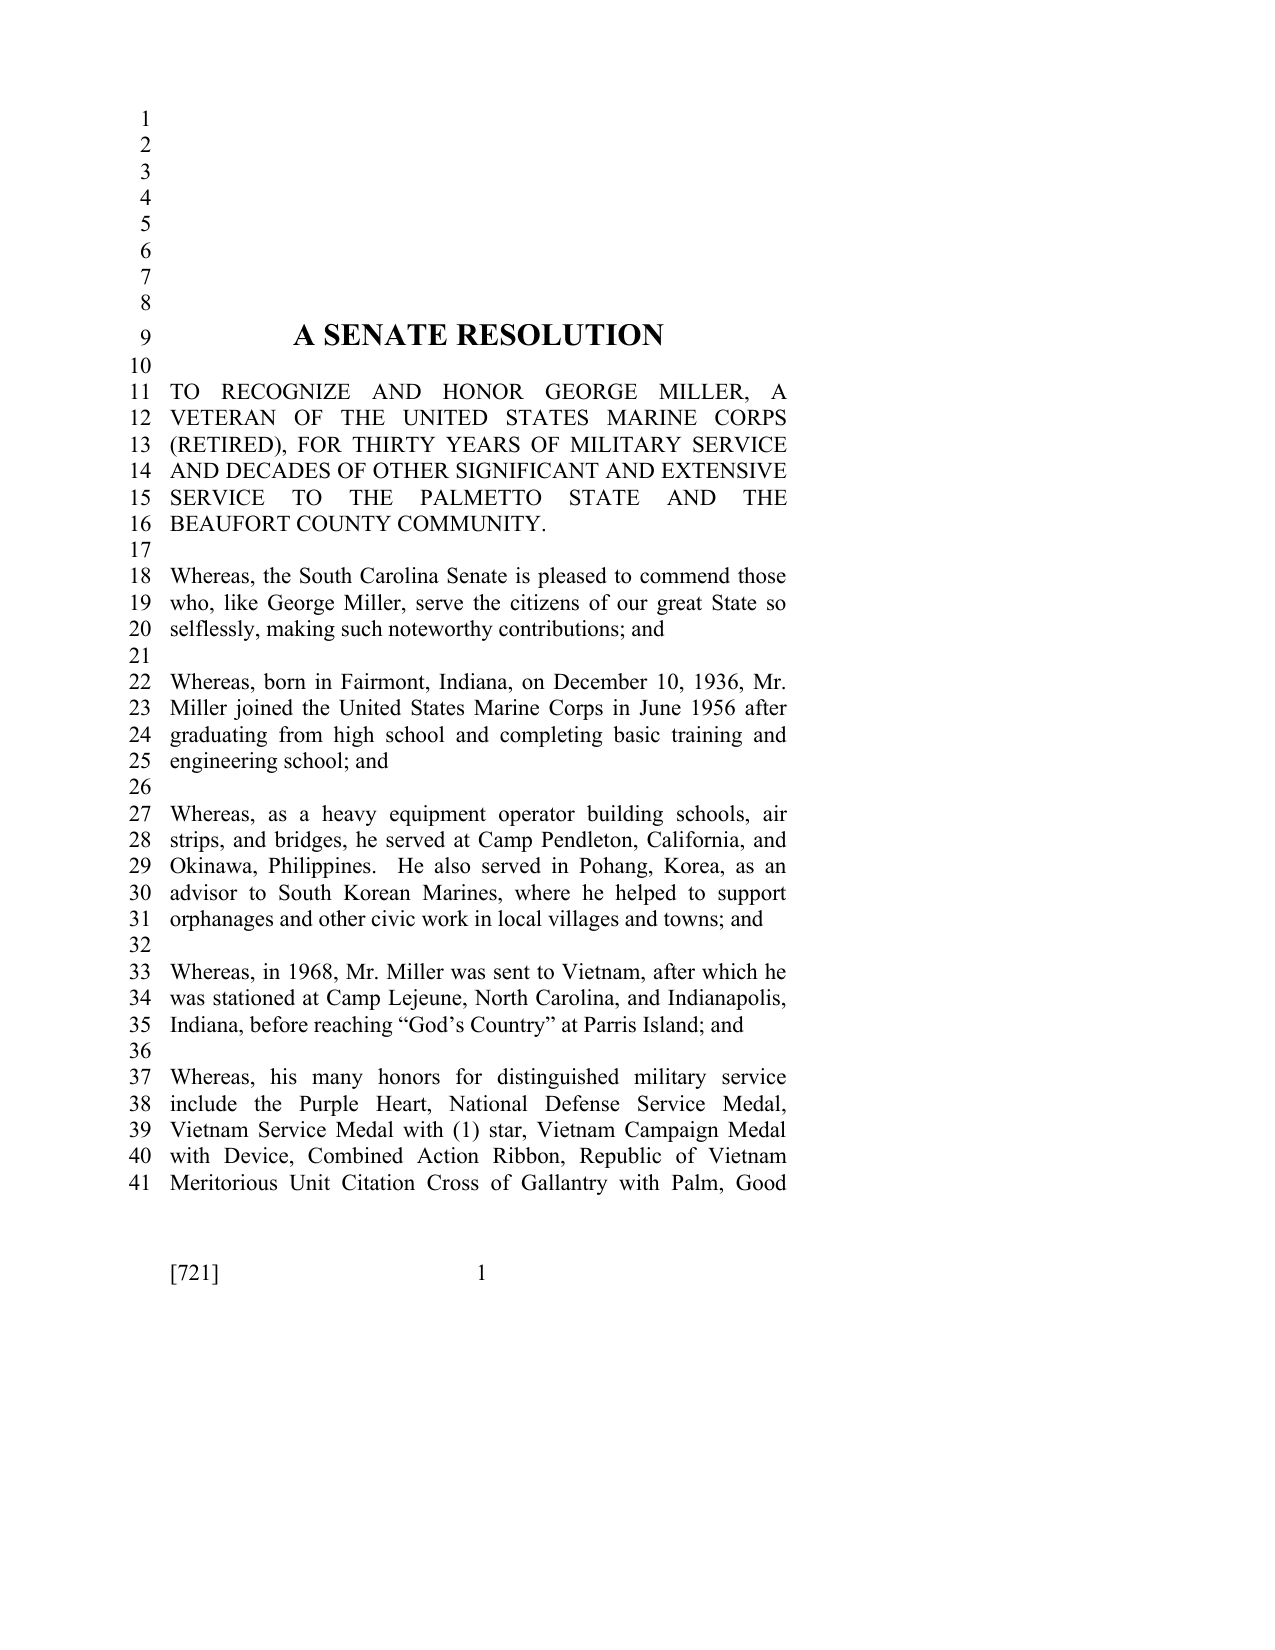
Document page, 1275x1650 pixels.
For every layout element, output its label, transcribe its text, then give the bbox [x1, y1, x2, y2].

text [169, 1063, 787, 1195]
text Whereas, as a heavy equipment operator building schools, air strips, and bridges, he served at Camp Pendleton, California, and Okinawa, Philippines. He also served in Pohang, Korea, as an advisor to South Korean Marines, where he helped to support orphanages and other civic work in local villages and towns; and [169, 800, 787, 932]
text Whereas, born in Fairmont, Indiana, on December 10, 1936, Mr. Miller joined the United States Marine Corps in June 1956 after graduating from high school and completing basic training and engineering school; and [169, 668, 787, 773]
text A SENATE RESOLUTION [169, 316, 787, 352]
text Whereas, the South Carolina Senate is pleased to commend those who, like George Miller, serve the citizens of our great State so selflessly, making such noteworthy contributions; and [169, 563, 787, 642]
text Whereas, in 1968, Mr. Miller was sent to Vietnam, after which he was stationed at Camp Lejeune, North Carolina, and Indianapolis, Indiana, before reaching “God’s Country” at Parris Island; and [169, 958, 787, 1037]
text TO RECOGNIZE AND HONOR GEORGE MILLER, A VETERAN OF THE UNITED STATES MARINE CORPS (RETIRED), FOR THIRTY YEARS OF MILITARY SERVICE AND DECADES OF OTHER SIGNIFICANT AND EXTENSIVE SERVICE TO THE PALMETTO STATE AND THE BEAUFORT COUNTY COMMUNITY. [169, 378, 787, 536]
